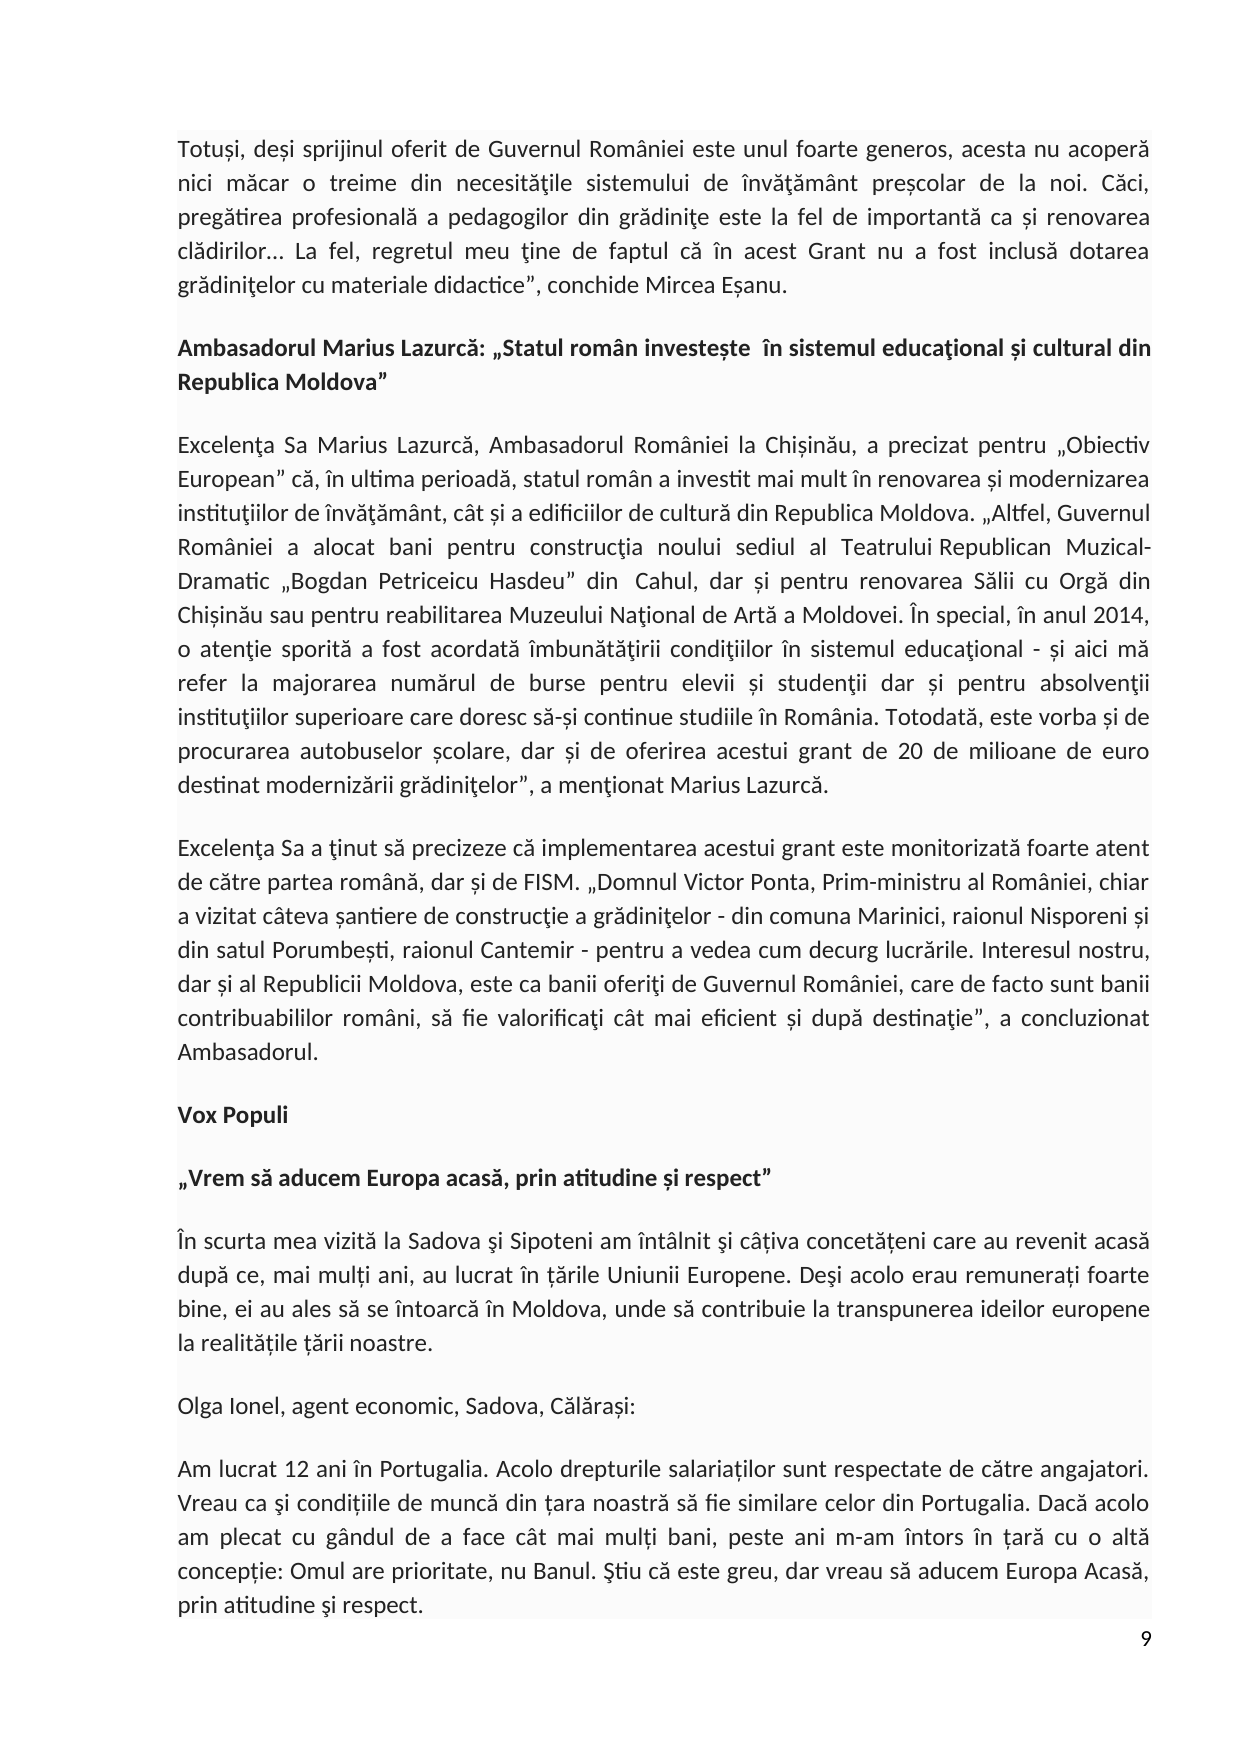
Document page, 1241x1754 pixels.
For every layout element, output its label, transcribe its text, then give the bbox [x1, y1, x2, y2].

text Olga Ionel, agent economic, Sadova, Călărași: [177, 1387, 1152, 1421]
text Excelenţa Sa a ţinut să precizeze că implementarea acestui grant este monitorizată foarte atent de către partea română, dar și de FISM. „Domnul Victor Ponta, Prim-ministru al României, chiar a vizitat câteva șantiere de construcţie a grădiniţelor - din comuna Marinici, raionul Nisporeni și din satul Porumbești, raionul Cantemir - pentru a vedea cum decurg lucrările. Interesul nostru, dar și al Republicii Moldova, este ca banii oferiţi de Guvernul României, care de facto sunt banii contribuabililor români, să fie valorificaţi cât mai eficient și după destinaţie”, a concluzionat Ambasadorul. [177, 828, 1152, 1066]
text Ambasadorul Marius Lazurcă: „Statul român investește în sistemul educaţional și cultural din Republica Moldova” [177, 329, 1152, 397]
text Vox Populi [177, 1095, 1152, 1129]
text „Vrem să aducem Europa acasă, prin atitudine și respect” [177, 1158, 1152, 1192]
text În scurta mea vizită la Sadova şi Sipoteni am întâlnit şi câțiva concetățeni care au revenit acasă după ce, mai mulți ani, au lucrat în țările Uniunii Europene. Deşi acolo erau remunerați foarte bine, ei au ales să se întoarcă în Moldova, unde să contribuie la transpunerea ideilor europene la realitățile țării noastre. [177, 1222, 1152, 1357]
text Excelenţa Sa Marius Lazurcă, Ambasadorul României la Chișinău, a precizat pentru „Obiectiv European” că, în ultima perioadă, statul român a investit mai mult în renovarea și modernizarea instituţiilor de învăţământ, cât și a edificiilor de cultură din Republica Moldova. „Altfel, Guvernul României a alocat bani pentru construcţia noului sediul al Teatrului Republican Muzical-Dramatic „Bogdan Petriceicu Hasdeu” din Cahul, dar și pentru renovarea Sălii cu Orgă din Chișinău sau pentru reabilitarea Muzeului Naţional de Artă a Moldovei. În special, în anul 2014, o atenţie sporită a fost acordată îmbunătăţirii condiţiilor în sistemul educaţional - și aici mă refer la majorarea numărul de burse pentru elevii și studenţii dar și pentru absolvenţii instituţiilor superioare care doresc să-și continue studiile în România. Totodată, este vorba și de procurarea autobuselor școlare, dar și de oferirea acestui grant de 20 de milioane de euro destinat modernizării grădiniţelor”, a menţionat Marius Lazurcă. [177, 426, 1152, 799]
text Totuși, deși sprijinul oferit de Guvernul României este unul foarte generos, acesta nu acoperă nici măcar o treime din necesităţile sistemului de învăţământ preșcolar de la noi. Căci, pregătirea profesională a pedagogilor din grădiniţe este la fel de importantă ca și renovarea clădirilor… La fel, regretul meu ţine de faptul că în acest Grant nu a fost inclusă dotarea grădiniţelor cu materiale didactice”, conchide Mircea Eșanu. [177, 130, 1152, 299]
text Am lucrat 12 ani în Portugalia. Acolo drepturile salariaților sunt respectate de către angajatori. Vreau ca şi condițiile de muncă din țara noastră să fie similare celor din Portugalia. Dacă acolo am plecat cu gândul de a face cât mai mulți bani, peste ani m-am întors în țară cu o altă concepție: Omul are prioritate, nu Banul. Ştiu că este greu, dar vreau să aducem Europa Acasă, prin atitudine şi respect. [177, 1450, 1152, 1619]
